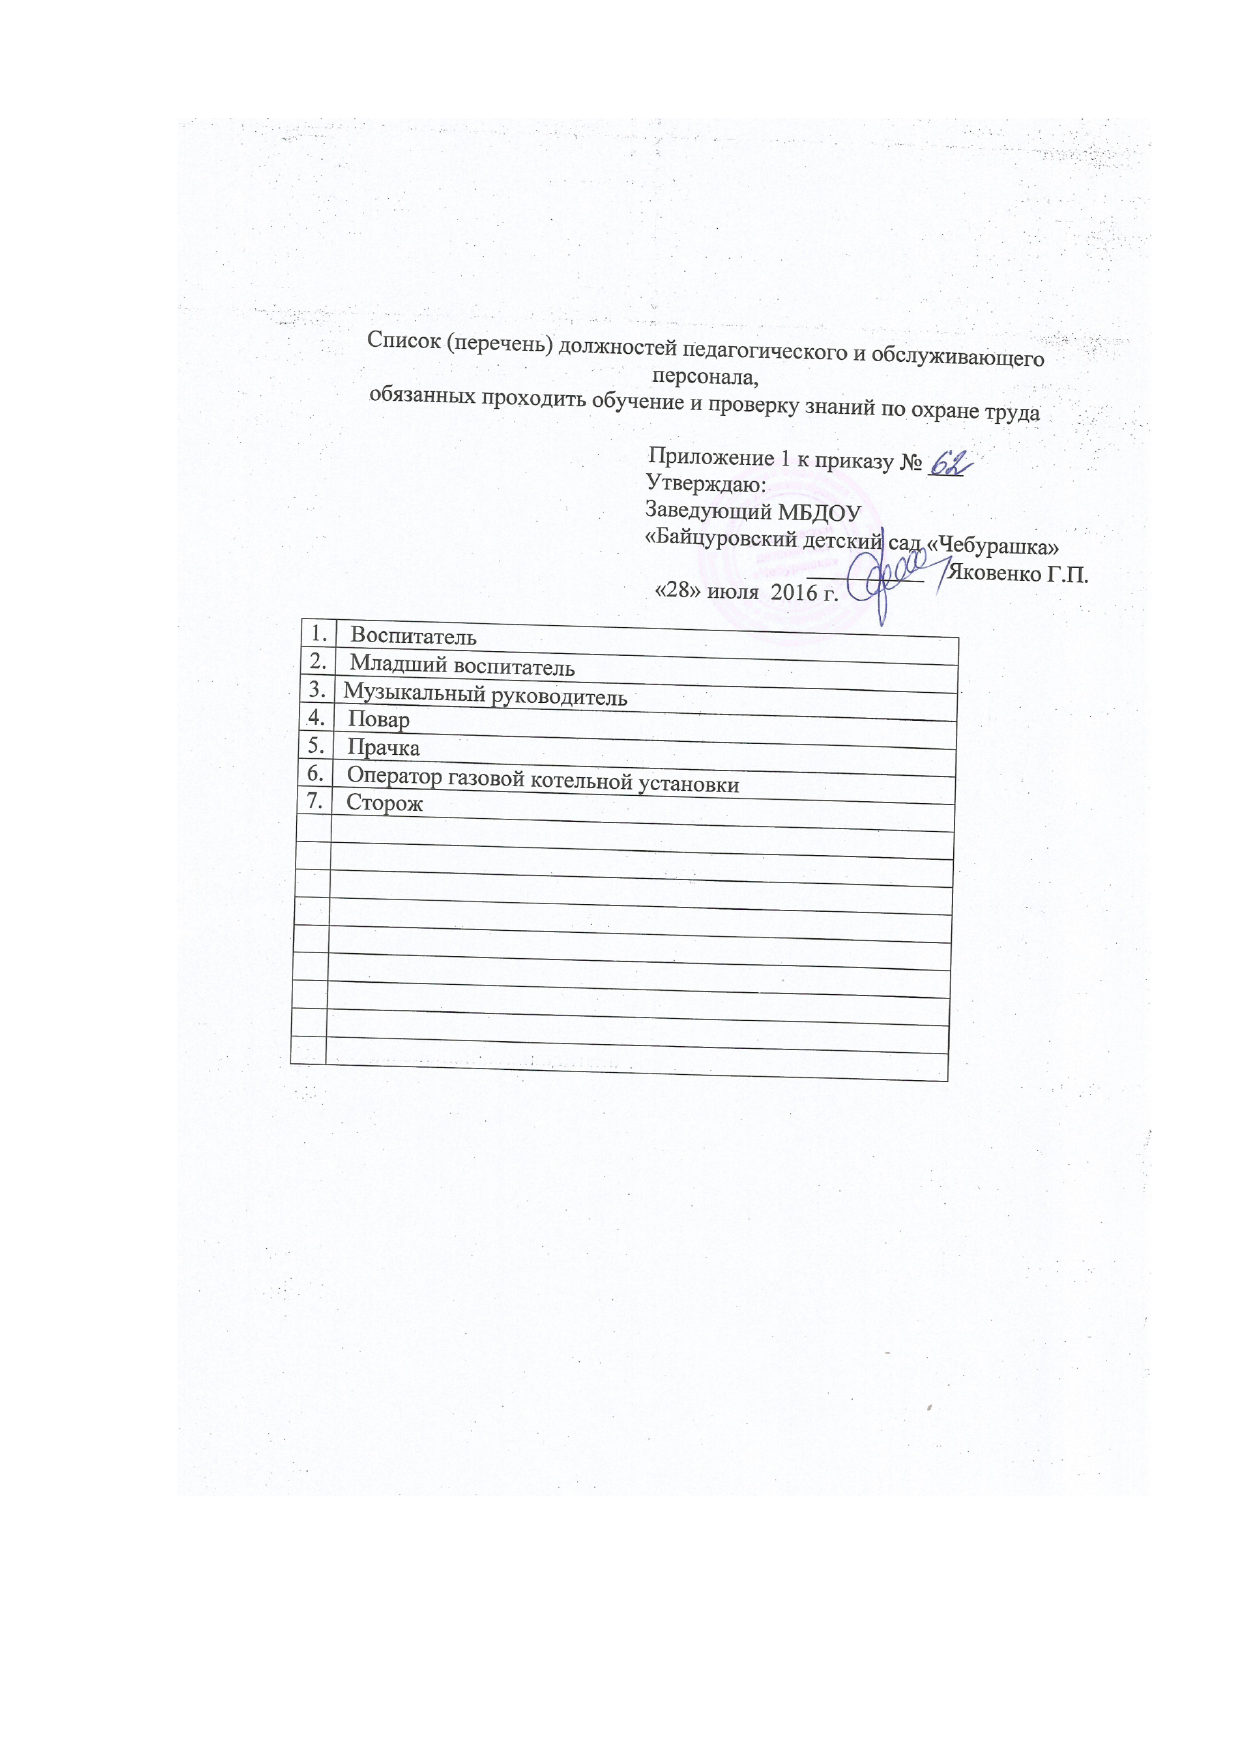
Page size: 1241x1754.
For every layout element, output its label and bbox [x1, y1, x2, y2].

picture [177, 118, 1152, 1496]
